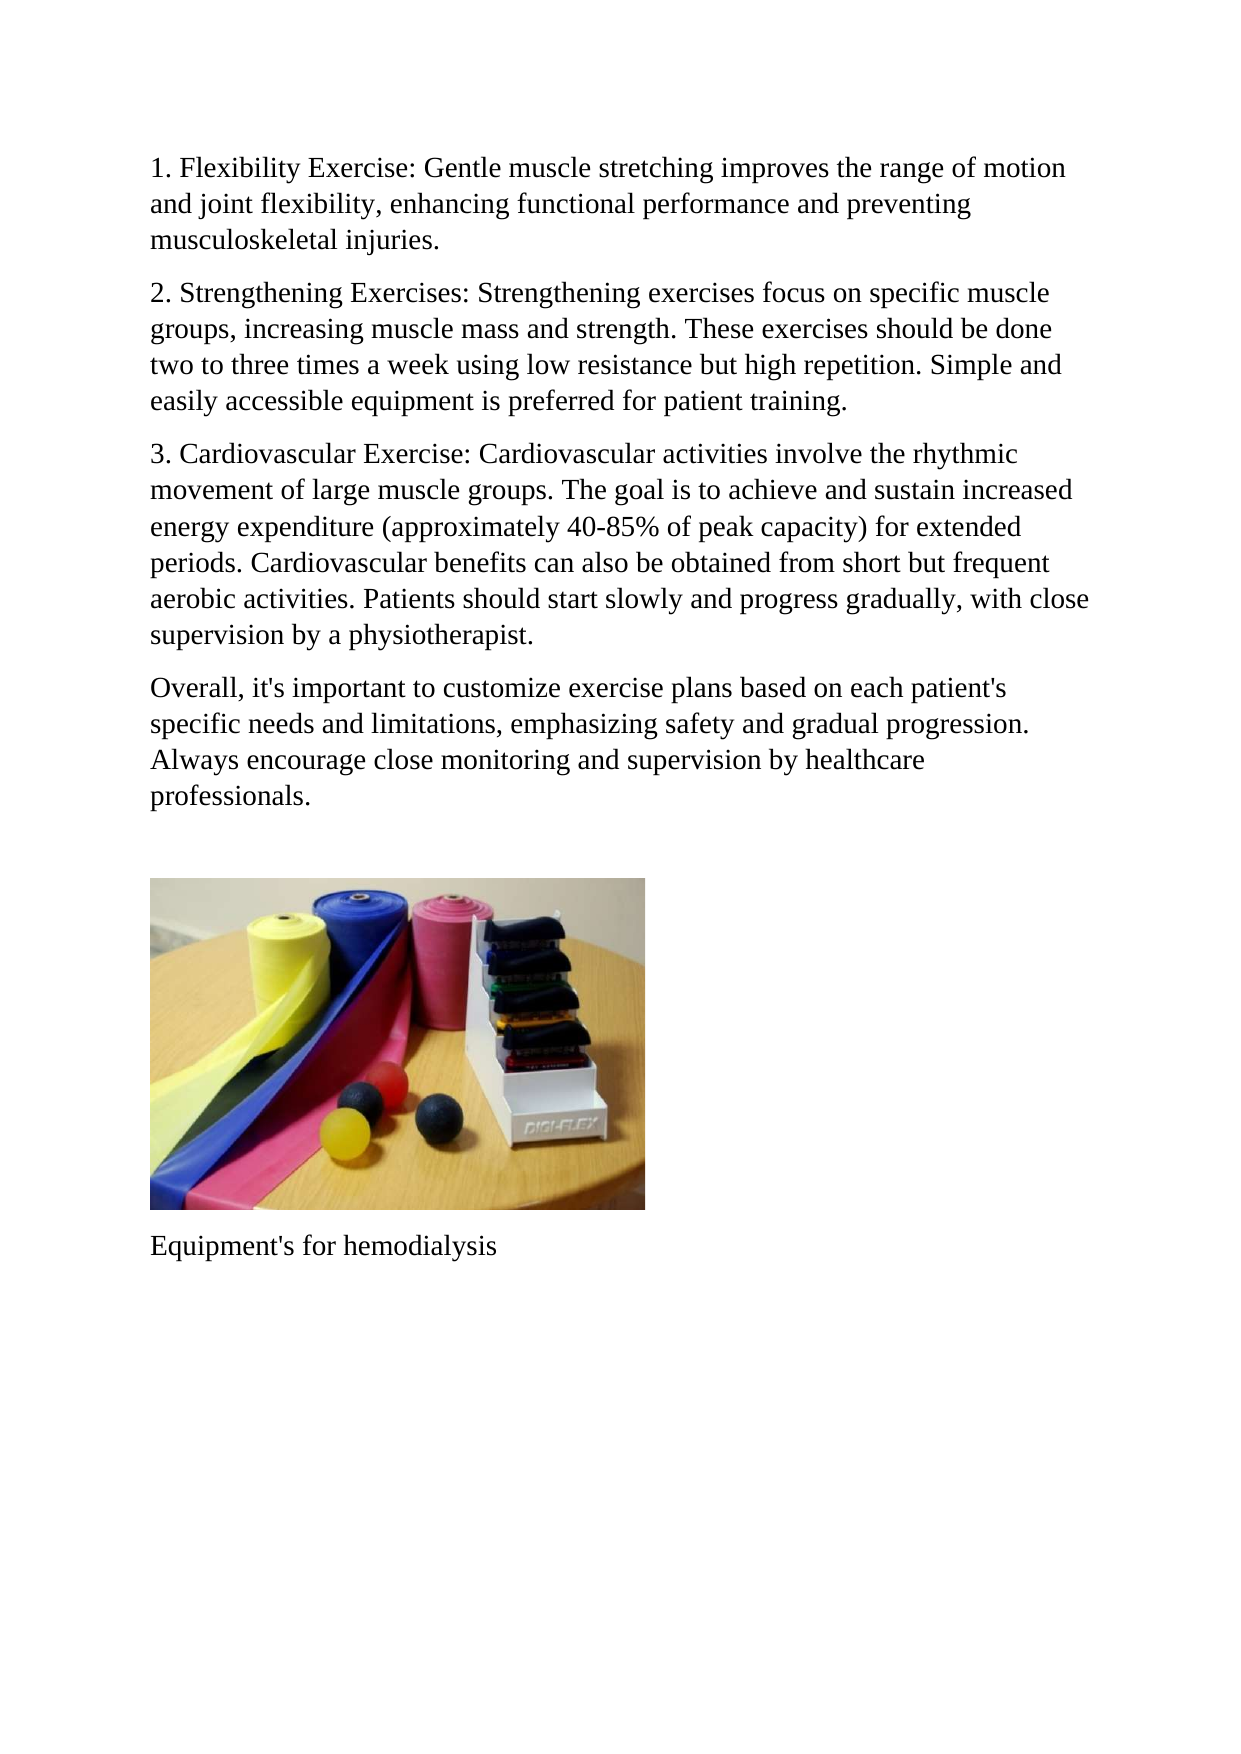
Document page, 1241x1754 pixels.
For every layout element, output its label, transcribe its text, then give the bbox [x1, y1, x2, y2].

picture [150, 878, 646, 1210]
text 2. Strengthening Exercises: Strengthening exercises focus on specific muscle groups, increasing muscle mass and strength. These exercises should be done two to three times a week using low resistance but high repetition. Simple and easily accessible equipment is preferred for patient training. [150, 275, 1090, 417]
text 1. Flexibility Exercise: Gentle muscle stretching improves the range of motion and joint flexibility, enhancing functional performance and preventing musculoskeletal injuries. [150, 150, 1090, 256]
text Equipment's for hemodialysis [150, 1228, 1090, 1262]
text 3. Cardiovascular Exercise: Cardiovascular activities involve the rhythmic movement of large muscle groups. The goal is to achieve and sustain increased energy expenditure (approximately 40-85% of peak capacity) for extended periods. Cardiovascular benefits can also be obtained from short but frequent aerobic activities. Patients should start slowly and progress gradually, with close supervision by a physiotherapist. [150, 436, 1090, 651]
text Overall, it's important to customize exercise plans based on each patient's specific needs and limitations, emphasizing safety and gradual progression. Always encourage close monitoring and supervision by healthcare professionals. [150, 670, 1090, 812]
